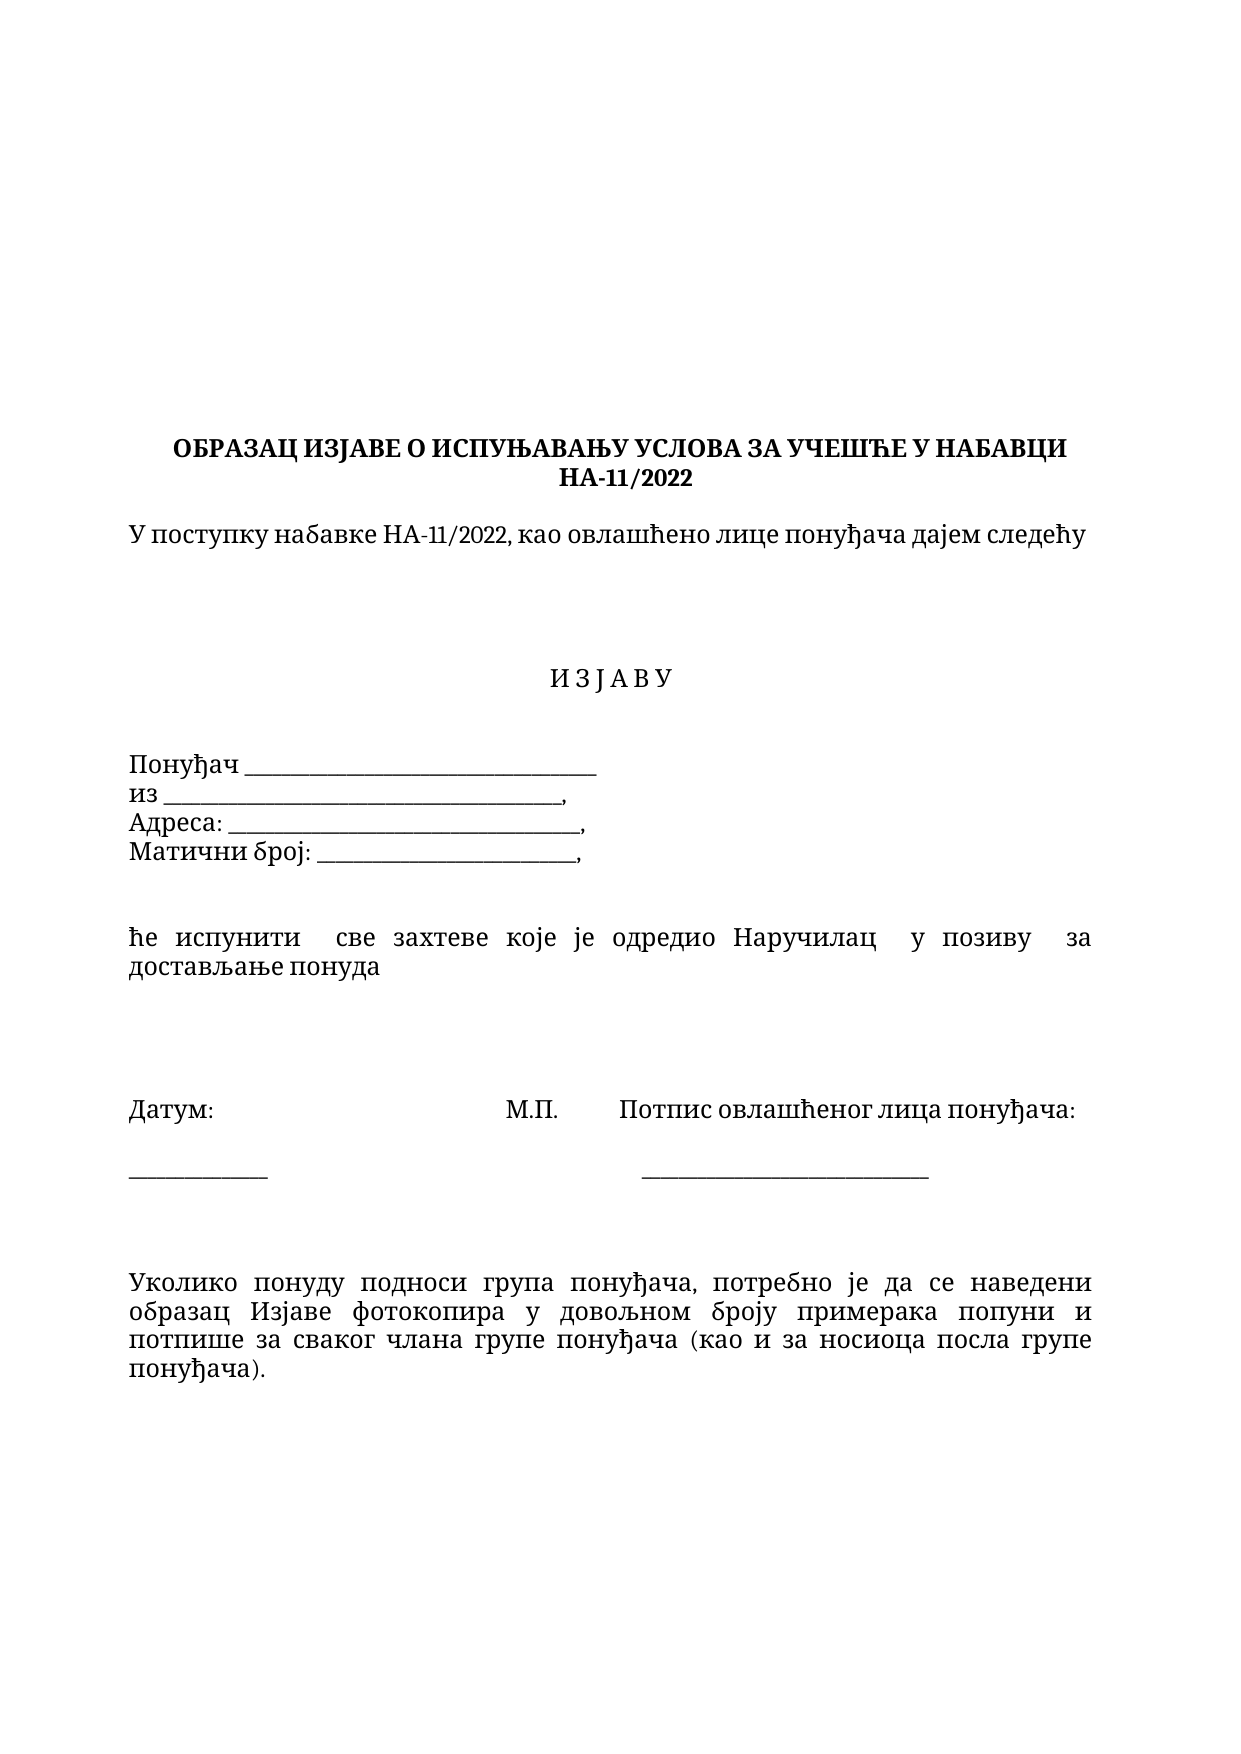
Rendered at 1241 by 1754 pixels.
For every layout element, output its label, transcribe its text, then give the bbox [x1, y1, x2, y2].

text ће испунити све захтеве које је одредио Наручилац у позиву за достављање понуда [129, 924, 1093, 981]
text У поступку набавке НА-11/2022, као овлашћено лице понуђача дајем следећу [129, 521, 1093, 550]
text из ___________________________________________, [129, 780, 1093, 809]
text Датум: М.П. Потпис овлашћеног лица понуђача: [129, 1096, 1093, 1125]
text Уколико понуду подноси група понуђача, потребно је да се наведени образац Изјаве фотокопира у довољном броју примерака попуни и потпише за сваког члана групе понуђача (као и за носиоца посла групе понуђача). [129, 1269, 1093, 1384]
text Адреса: ______________________________________, [129, 809, 1093, 838]
text ОБРАЗАЦ ИЗЈАВЕ О ИСПУЊАВАЊУ УСЛОВА ЗА УЧЕШЋЕ У НАБАВЦИ [148, 435, 1093, 464]
text И З Ј А В У [129, 665, 1093, 694]
text НА-11/2022 [148, 464, 1093, 493]
text Понуђач ______________________________________ [129, 751, 1093, 780]
text Матични број: ____________________________, [129, 838, 1093, 866]
text _______________ _______________________________ [129, 1154, 1093, 1183]
